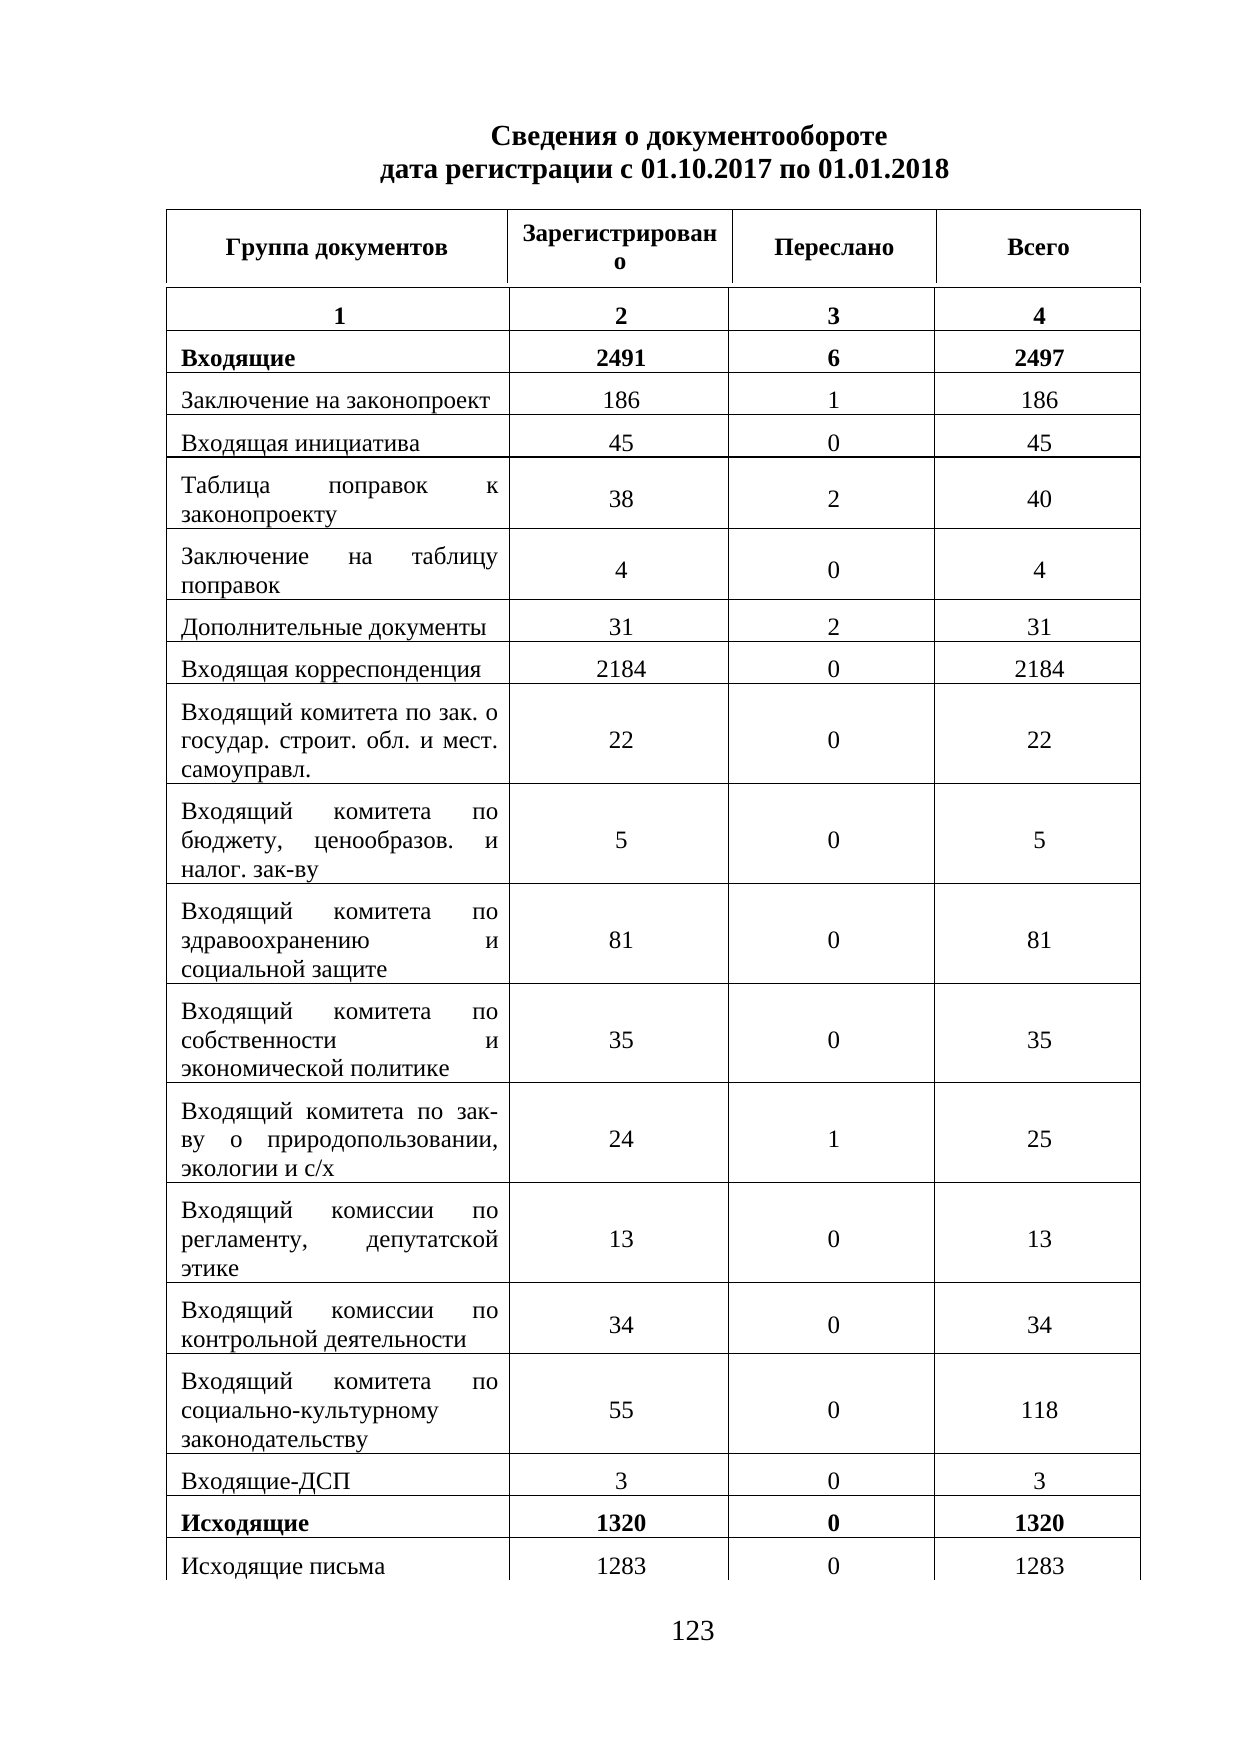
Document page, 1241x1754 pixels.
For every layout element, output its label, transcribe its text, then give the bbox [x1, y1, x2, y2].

table_cell Входящий комитета по бюджету, ценообразов. и налог. зак-ву [167, 784, 509, 883]
table_cell 40 [935, 458, 1140, 527]
table_cell 31 [510, 600, 728, 641]
table_cell 2184 [510, 642, 728, 683]
table_cell 2184 [935, 642, 1140, 683]
table_cell 1320 [510, 1496, 728, 1537]
table_cell 81 [510, 884, 728, 982]
table_cell Входящий комитета по социально-культурному законодательству [167, 1354, 509, 1453]
table_header 4 [935, 288, 1140, 329]
table_cell 186 [935, 373, 1140, 414]
table_cell 13 [935, 1183, 1140, 1282]
table_cell 22 [510, 684, 728, 783]
table_cell Входящий комитета по зак-ву о природопользовании, экологии и с/х [167, 1083, 509, 1182]
table_cell 4 [510, 529, 728, 598]
table_cell 1 [729, 373, 934, 414]
table_cell 5 [935, 784, 1140, 883]
table_cell 5 [510, 784, 728, 883]
table_cell Заключение на законопроект [167, 373, 509, 414]
table_header 3 [729, 288, 934, 329]
table_cell 35 [510, 984, 728, 1082]
table_cell 2 [729, 600, 934, 641]
table_cell 0 [729, 1183, 934, 1282]
table_cell 22 [935, 684, 1140, 783]
table_cell Входящие-ДСП [167, 1454, 509, 1495]
table_cell 34 [510, 1283, 728, 1353]
table_cell Входящие [167, 331, 509, 372]
table_cell 118 [935, 1354, 1140, 1453]
table_cell 6 [729, 331, 934, 372]
table_cell 2 [729, 458, 934, 527]
table_cell 3 [935, 1454, 1140, 1495]
table_cell 1 [729, 1083, 934, 1182]
table_cell Входящая корреспонденция [167, 642, 509, 683]
table_cell 25 [935, 1083, 1140, 1182]
table_cell Дополнительные документы [167, 600, 509, 641]
table_cell 45 [935, 415, 1140, 456]
table_cell 13 [510, 1183, 728, 1282]
table_cell 0 [729, 784, 934, 883]
table_cell 0 [729, 1496, 934, 1537]
table_cell Входящий комитета по собственности и экономической политике [167, 984, 509, 1082]
table_header Всего [937, 210, 1140, 282]
table_cell 0 [729, 642, 934, 683]
table_header Зарегистрировано [508, 210, 732, 282]
table_cell 45 [510, 415, 728, 456]
table_header Переслано [733, 210, 936, 282]
table_cell Заключение на таблицу поправок [167, 529, 509, 598]
table_cell 38 [510, 458, 728, 527]
table_cell 1283 [510, 1538, 728, 1579]
table_cell 0 [729, 1354, 934, 1453]
table_cell 186 [510, 373, 728, 414]
table_cell Исходящие письма [167, 1538, 509, 1579]
table_header 2 [510, 288, 728, 329]
table_cell 0 [729, 1538, 934, 1579]
table_cell 1283 [935, 1538, 1140, 1579]
table_cell Входящий комиссии по контрольной деятельности [167, 1283, 509, 1353]
table_cell 0 [729, 884, 934, 982]
table_cell 0 [729, 415, 934, 456]
table_cell 31 [935, 600, 1140, 641]
table_cell Входящий комитета по здравоохранению и социальной защите [167, 884, 509, 982]
text Сведения о документообороте дата регистрации с 01.10.2017 по 01.01.2018 [177, 118, 1152, 185]
table_cell 2491 [510, 331, 728, 372]
table_cell 34 [935, 1283, 1140, 1353]
table_cell 0 [729, 684, 934, 783]
table_cell 3 [510, 1454, 728, 1495]
table_cell Входящий комиссии по регламенту, депутатской этике [167, 1183, 509, 1282]
table_cell 4 [935, 529, 1140, 598]
table_cell Таблица поправок к законопроекту [167, 458, 509, 527]
table_cell 2497 [935, 331, 1140, 372]
table_cell Входящая инициатива [167, 415, 509, 456]
table_cell 0 [729, 529, 934, 598]
table_cell 24 [510, 1083, 728, 1182]
table_cell 35 [935, 984, 1140, 1082]
table_cell Исходящие [167, 1496, 509, 1537]
table_header Группа документов [167, 210, 507, 282]
table_cell 1320 [935, 1496, 1140, 1537]
table_cell Входящий комитета по зак. о государ. строит. обл. и мест. самоуправл. [167, 684, 509, 783]
table_cell 55 [510, 1354, 728, 1453]
table_header 1 [167, 288, 509, 329]
table_cell 0 [729, 1454, 934, 1495]
table_cell 0 [729, 984, 934, 1082]
table_cell 0 [729, 1283, 934, 1353]
table_cell 81 [935, 884, 1140, 982]
